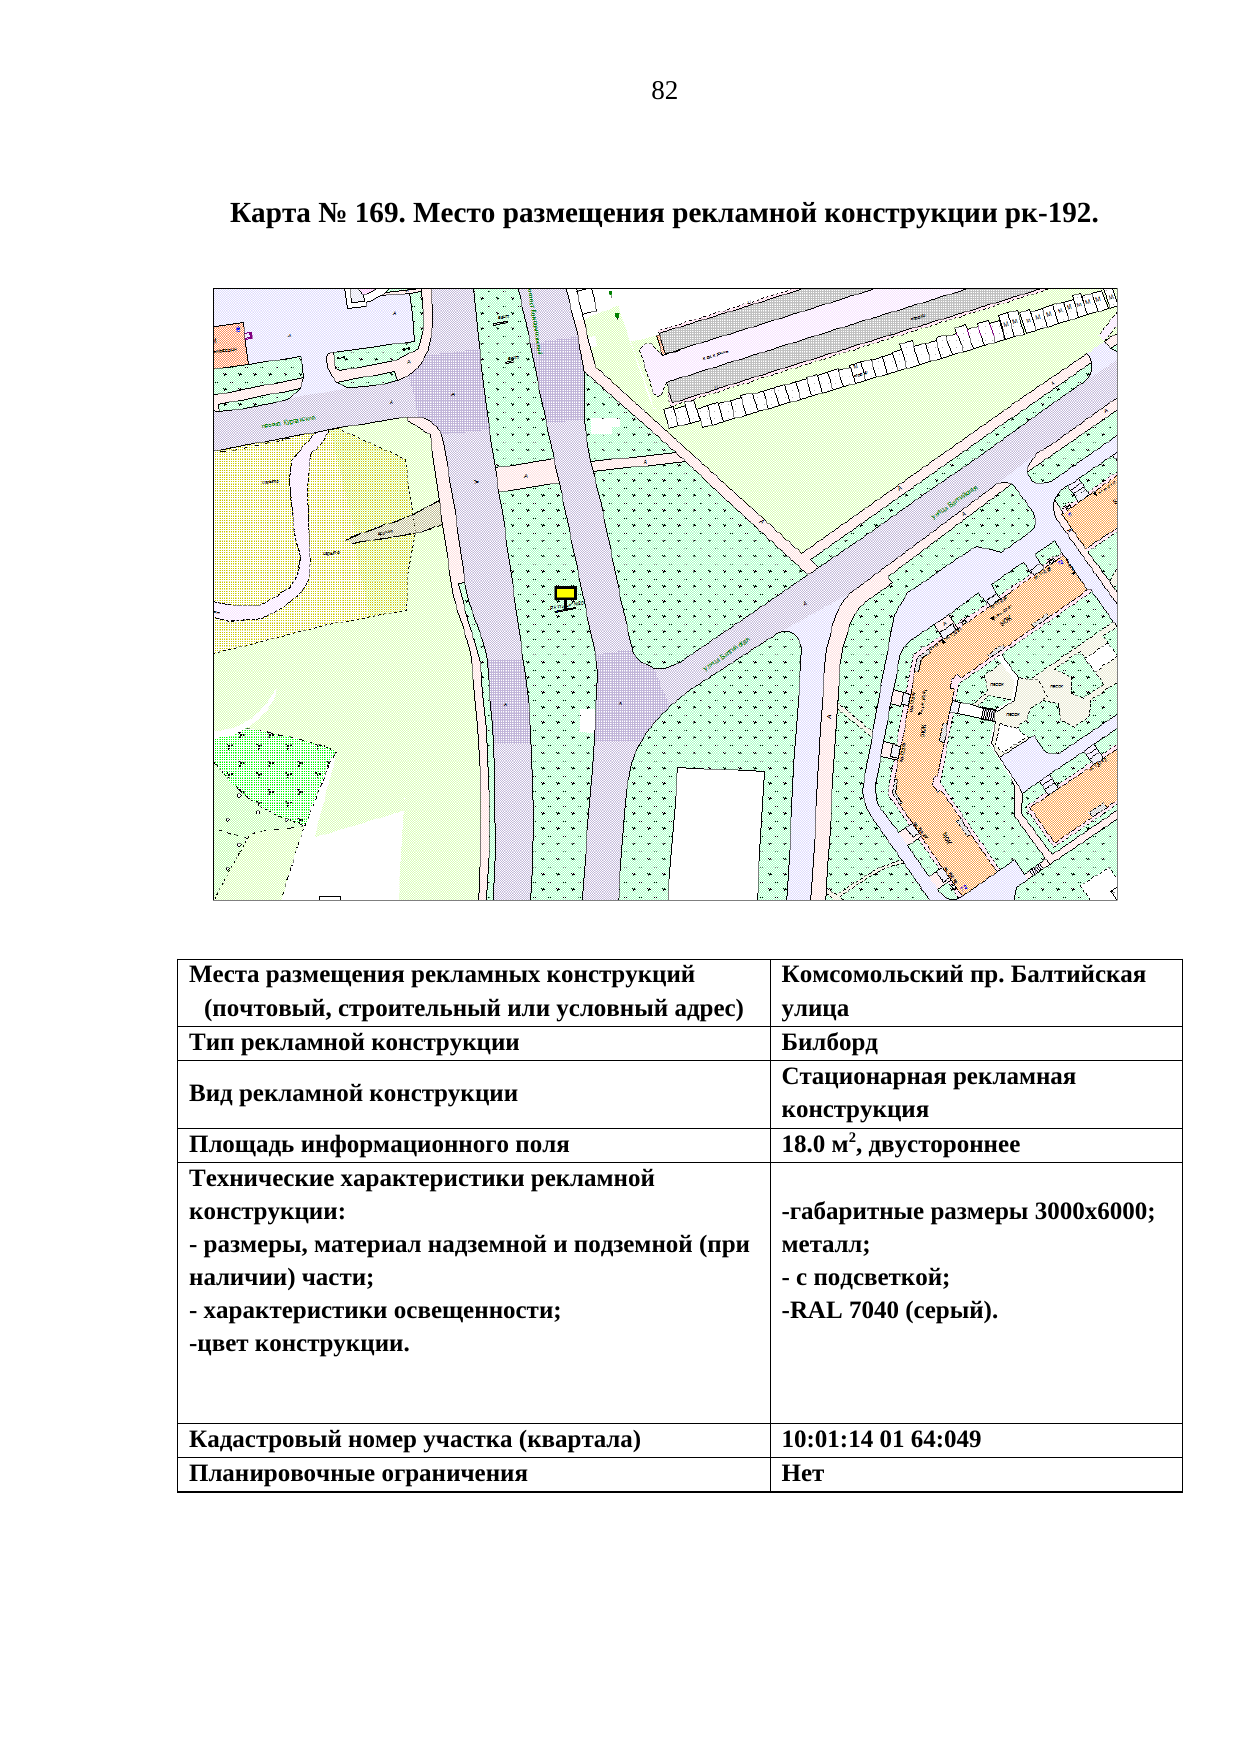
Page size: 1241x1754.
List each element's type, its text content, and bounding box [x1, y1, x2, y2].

table_cell Билборд [771, 1027, 1182, 1060]
table_cell Планировочные ограничения [178, 1458, 770, 1491]
table_header Комсомольский пр. Балтийская улица [771, 960, 1182, 1026]
picture [179, 255, 1150, 933]
table_cell Тип рекламной конструкции [178, 1027, 770, 1060]
text Карта № 169. Место размещения рекламной конструкции рк-192. [177, 196, 1152, 229]
table_cell -габаритные размеры 3000х6000; металл; - с подсветкой; -RAL 7040 (серый). [771, 1163, 1182, 1423]
table_cell Площадь информационного поля [178, 1129, 770, 1162]
table_cell , двустороннее [771, 1129, 1182, 1162]
table_cell Стационарная рекламная конструкция [771, 1061, 1182, 1128]
table_header Места размещения рекламных конструкций (почтовый, строительный или условный адрес) [178, 960, 770, 1026]
table_cell Нет [771, 1458, 1182, 1491]
table_cell 10:01:14 01 64:049 [771, 1424, 1182, 1457]
table_cell Технические характеристики рекламной конструкции: - размеры, материал надземной и подземной (при наличии) части; - характеристики освещенности; -цвет конструкции. [178, 1163, 770, 1423]
table_cell Кадастровый номер участка (квартала) [178, 1424, 770, 1457]
table_cell Вид рекламной конструкции [178, 1061, 770, 1128]
